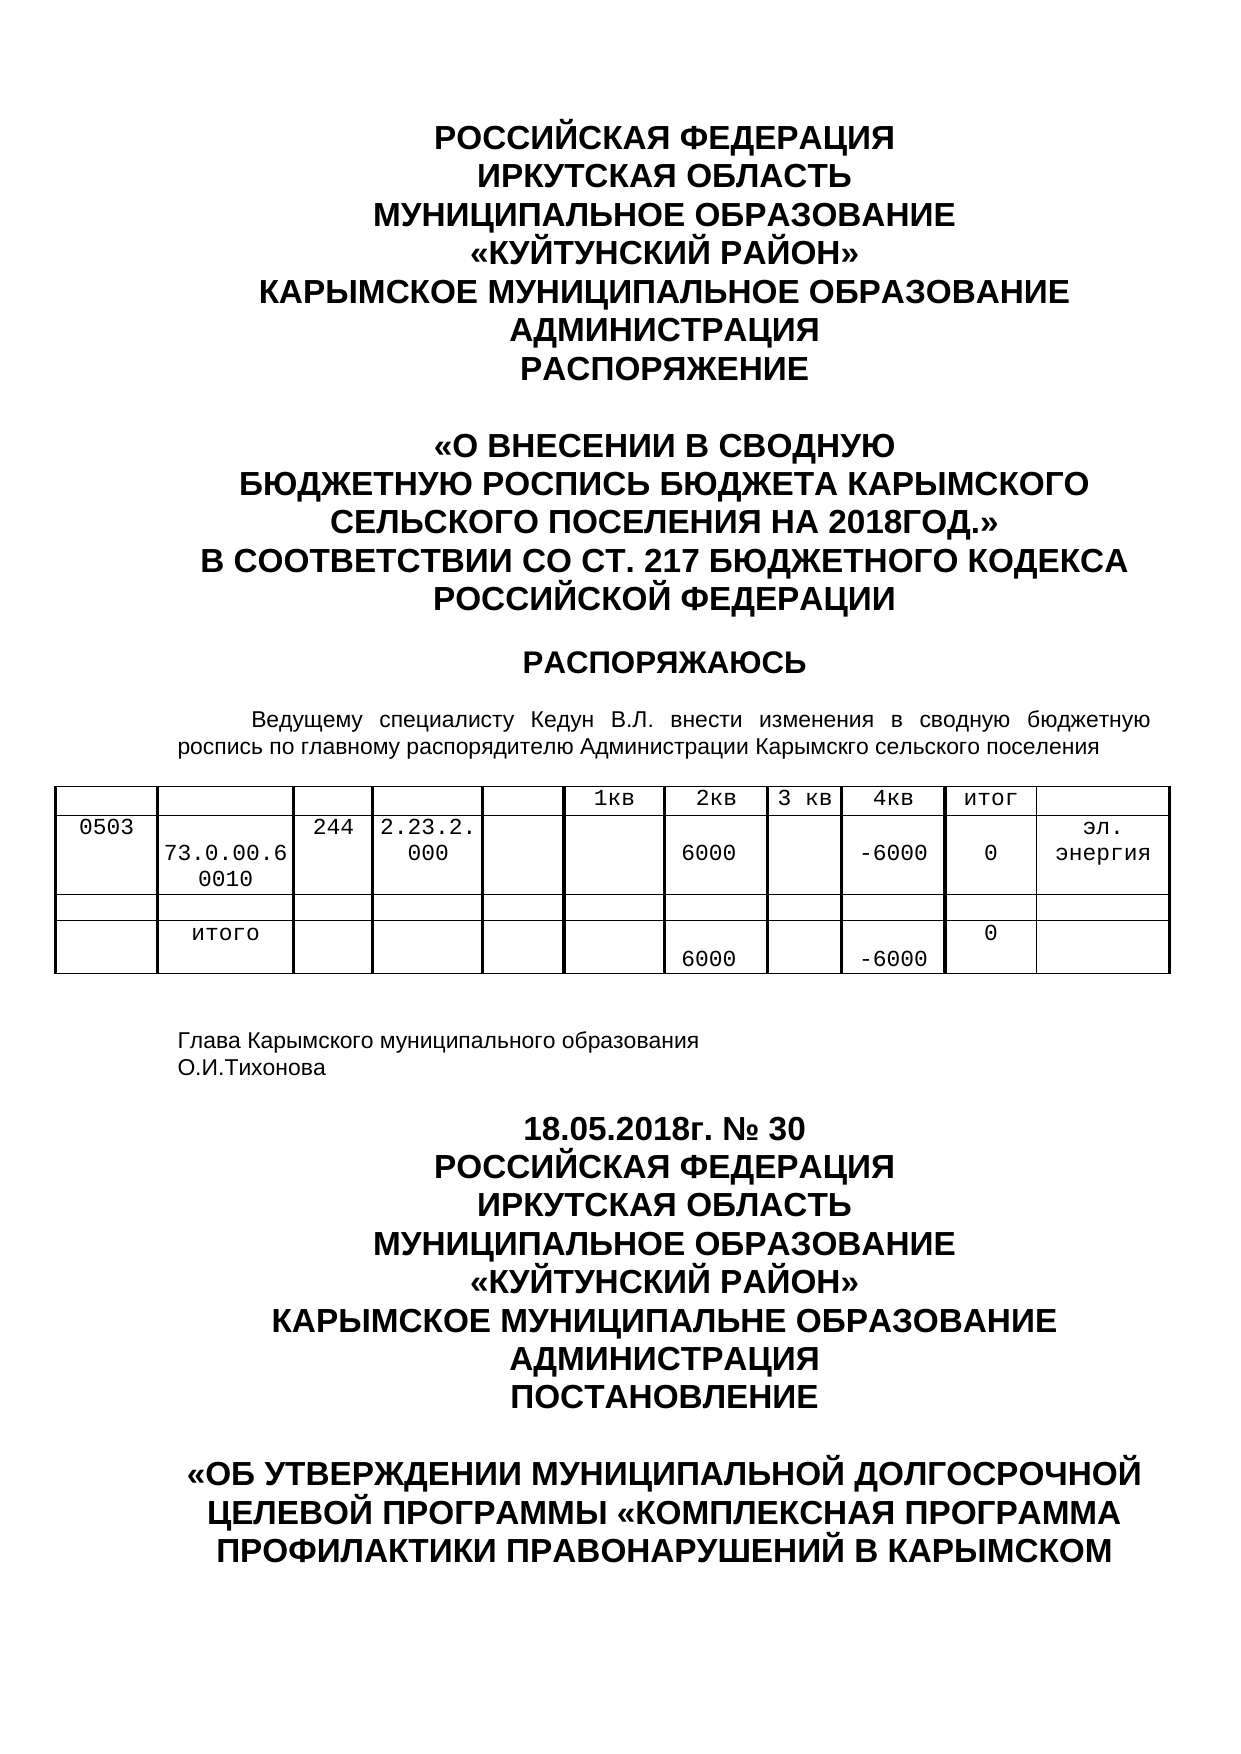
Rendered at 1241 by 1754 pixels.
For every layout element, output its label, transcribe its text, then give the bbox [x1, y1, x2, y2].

table_cell [57, 921, 156, 973]
text СЕЛЬСКОГО ПОСЕЛЕНИЯ НА 2018ГОД.» [177, 502, 1152, 541]
table_header [484, 787, 562, 814]
text РОССИЙСКАЯ ФЕДЕРАЦИЯ [177, 1147, 1152, 1185]
text КАРЫМСКОЕ МУНИЦИПАЛЬНЕ ОБРАЗОВАНИЕ [177, 1301, 1152, 1339]
text КАРЫМСКОЕ МУНИЦИПАЛЬНОЕ ОБРАЗОВАНИЕ [177, 272, 1152, 310]
table_cell -6000 [843, 921, 943, 973]
table_cell итого [159, 921, 292, 973]
text РОССИЙСКАЯ ФЕДЕРАЦИЯ [177, 118, 1152, 157]
text ПРОФИЛАКТИКИ ПРАВОНАРУШЕНИЙ В КАРЫМСКОМ [177, 1531, 1152, 1570]
text В СООТВЕТСТВИИ СО СТ. 217 БЮДЖЕТНОГО КОДЕКСА РОССИЙСКОЙ ФЕДЕРАЦИИ [177, 541, 1152, 618]
table_header [159, 787, 292, 814]
text 18.05.2018г. № 30 [177, 1108, 1152, 1147]
table_header [1037, 787, 1168, 814]
text О.И.Тихонова [177, 1053, 1152, 1080]
table_cell 2.23.2.000 [374, 816, 481, 893]
table_header [57, 787, 156, 814]
table_cell [566, 895, 663, 920]
table_cell [295, 921, 371, 973]
table_cell [295, 895, 371, 920]
table_cell 6000 [666, 921, 766, 973]
table_cell [1037, 895, 1168, 920]
text «КУЙТУНСКИЙ РАЙОН» [177, 1262, 1152, 1301]
text ЦЕЛЕВОЙ ПРОГРАММЫ «КОМПЛЕКСНАЯ ПРОГРАММА [177, 1493, 1152, 1531]
table_cell [843, 895, 943, 920]
text ИРКУТСКАЯ ОБЛАСТЬ [177, 1185, 1152, 1224]
table_cell [374, 895, 481, 920]
text «О ВНЕСЕНИИ В СВОДНУЮ [177, 426, 1152, 464]
table_cell [57, 895, 156, 920]
table_cell [769, 895, 840, 920]
table_cell [159, 895, 292, 920]
table_header 4кв [843, 787, 943, 814]
table_cell [566, 816, 663, 893]
table_cell 6000 [666, 816, 766, 893]
text МУНИЦИПАЛЬНОЕ ОБРАЗОВАНИЕ [177, 1224, 1152, 1262]
table_cell [947, 895, 1036, 920]
table_cell [769, 921, 840, 973]
table_header 1кв [566, 787, 663, 814]
table_cell [666, 895, 766, 920]
table_cell [1037, 921, 1168, 973]
text «ОБ УТВЕРЖДЕНИИ МУНИЦИПАЛЬНОЙ ДОЛГОСРОЧНОЙ [177, 1454, 1152, 1493]
table_cell -6000 [843, 816, 943, 893]
text МУНИЦИПАЛЬНОЕ ОБРАЗОВАНИЕ [177, 195, 1152, 233]
text ПОСТАНОВЛЕНИЕ [177, 1378, 1152, 1416]
table_header [374, 787, 481, 814]
text РАСПОРЯЖЕНИЕ [177, 349, 1152, 387]
table_cell [374, 921, 481, 973]
text РАСПОРЯЖАЮСЬ [177, 644, 1152, 680]
table_cell [769, 816, 840, 893]
table_header 2кв [666, 787, 766, 814]
table_cell 0 [947, 921, 1036, 973]
table_cell 0503 [57, 816, 156, 893]
text БЮДЖЕТНУЮ РОСПИСЬ БЮДЖЕТА КАРЫМСКОГО [177, 464, 1152, 502]
text АДМИНИСТРАЦИЯ [177, 310, 1152, 349]
table_header итог [947, 787, 1036, 814]
text ИРКУТСКАЯ ОБЛАСТЬ [177, 157, 1152, 195]
text Ведущему специалисту Кедун В.Л. внести изменения в сводную бюджетную роспись по главному распорядителю Администрации Карымскго сельского поселения [177, 706, 1152, 759]
text АДМИНИСТРАЦИЯ [177, 1339, 1152, 1378]
table_cell эл. энергия [1037, 816, 1168, 893]
table_cell 0 [947, 816, 1036, 893]
table_header [295, 787, 371, 814]
table_cell [484, 921, 562, 973]
table_cell [484, 895, 562, 920]
text «КУЙТУНСКИЙ РАЙОН» [177, 233, 1152, 272]
table_cell 73.0.00.60010 [159, 816, 292, 893]
table_cell [484, 816, 562, 893]
table_cell [566, 921, 663, 973]
text Глава Карымского муниципального образования [177, 1027, 1152, 1053]
table_cell 244 [295, 816, 371, 893]
table_header 3 кв [769, 787, 840, 814]
